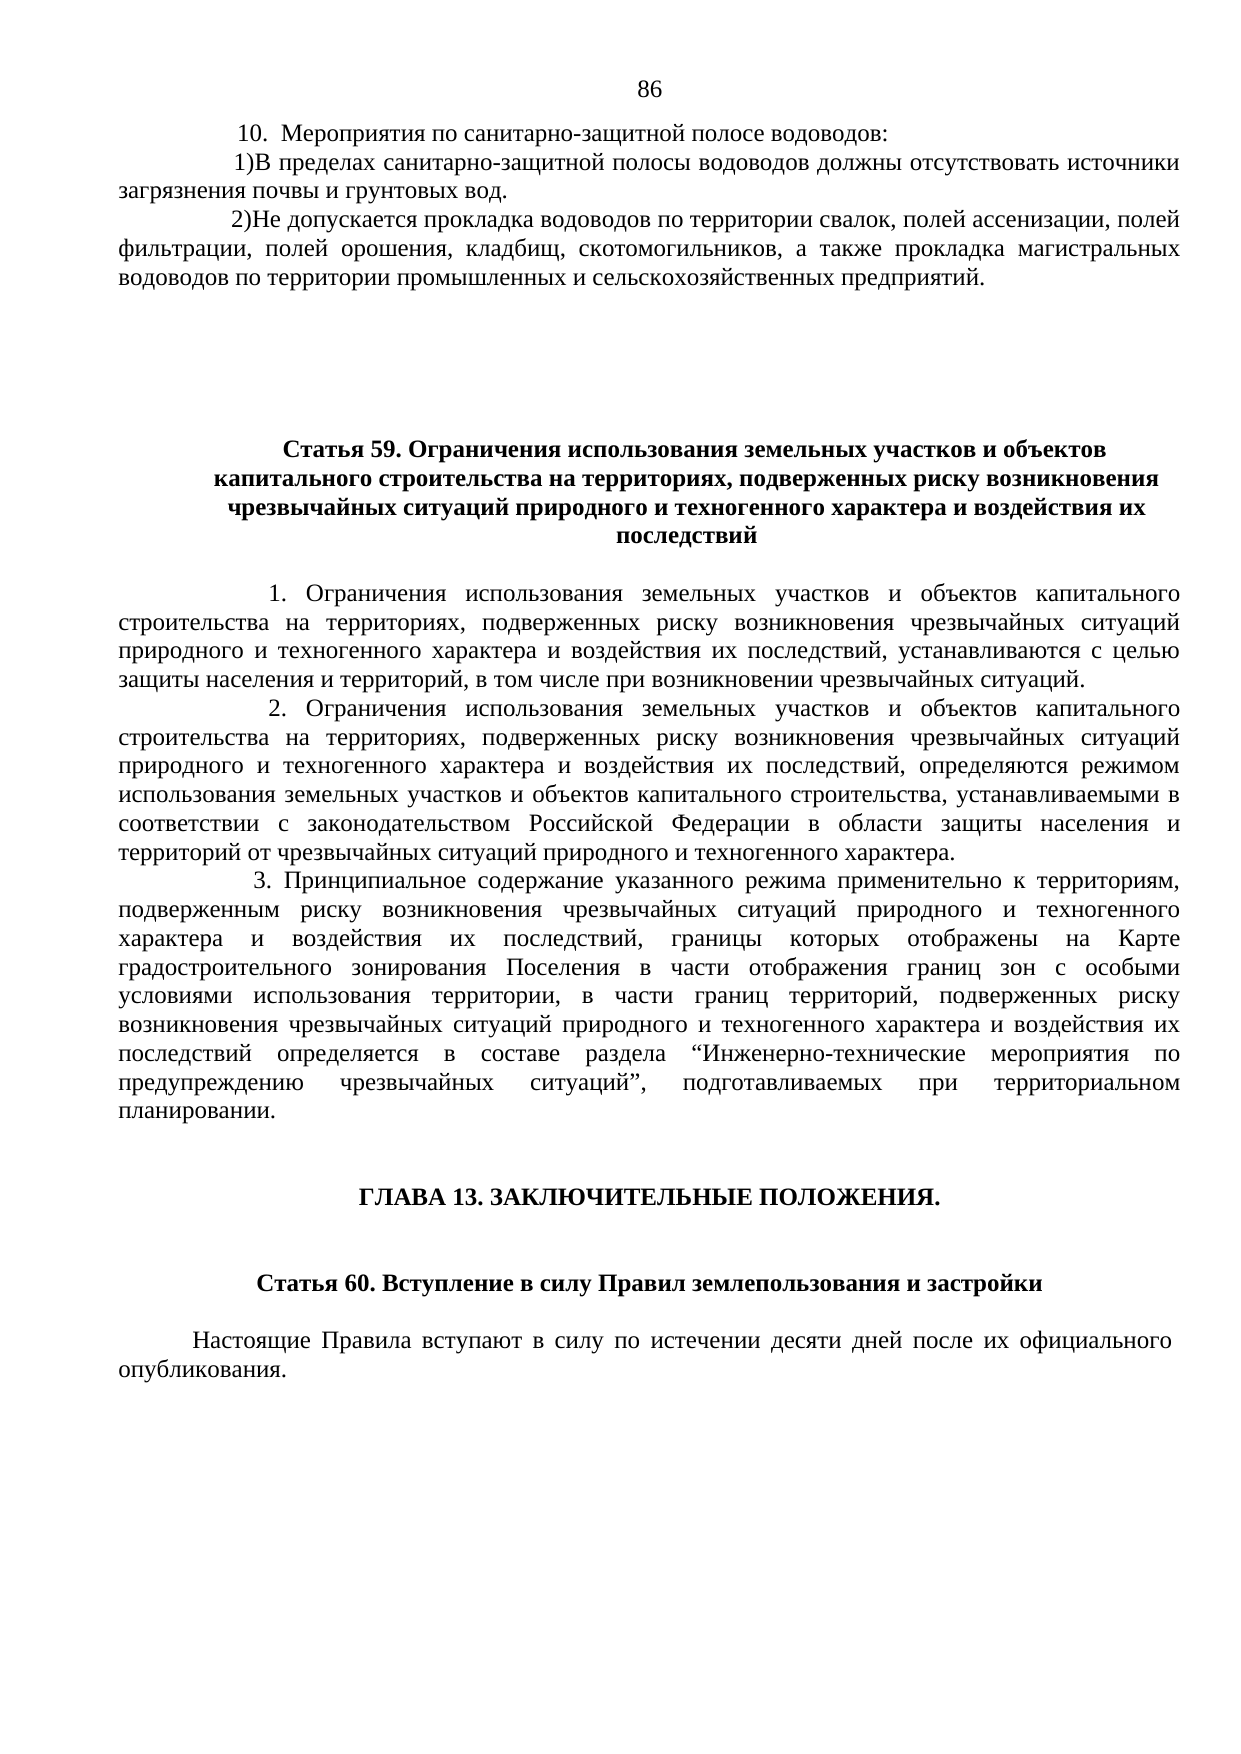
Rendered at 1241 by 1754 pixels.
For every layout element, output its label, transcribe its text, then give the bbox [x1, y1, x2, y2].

text Статья 60. Вступление в силу Правил землепользования и застройки [118, 1268, 1181, 1297]
text 1)В пределах санитарно-защитной полосы водоводов должны отсутствовать источники загрязнения почвы и грунтовых вод. [118, 147, 1181, 204]
text 10. Мероприятия по санитарно-защитной полосе водоводов: [118, 118, 1181, 147]
list Настоящие Правила вступают в силу по истечении десяти дней после их официального опубликования. [118, 1326, 1173, 1383]
text 2. Ограничения использования земельных участков и объектов капитального строительства на территориях, подверженных риску возникновения чрезвычайных ситуаций природного и техногенного характера и воздействия их последствий, определяются режимом использования земельных участков и объектов капитального строительства, устанавливаемыми в соответствии с законодательством Российской Федерации в области защиты населения и территорий от чрезвычайных ситуаций природного и техногенного характера. [118, 693, 1181, 866]
text 2)Не допускается прокладка водоводов по территории свалок, полей ассенизации, полей фильтрации, полей орошения, кладбищ, скотомогильников, а также прокладка магистральных водоводов по территории промышленных и сельскохозяйственных предприятий. [118, 204, 1181, 291]
text 1. Ограничения использования земельных участков и объектов капитального строительства на территориях, подверженных риску возникновения чрезвычайных ситуаций природного и техногенного характера и воздействия их последствий, устанавливаются с целью защиты населения и территорий, в том числе при возникновении чрезвычайных ситуаций. [118, 578, 1181, 693]
text 3. Принципиальное содержание указанного режима применительно к территориям, подверженным риску возникновения чрезвычайных ситуаций природного и техногенного характера и воздействия их последствий, границы которых отображены на Карте градостроительного зонирования Поселения в части отображения границ зон с особыми условиями использования территории, в части границ территорий, подверженных риску возникновения чрезвычайных ситуаций природного и техногенного характера и воздействия их последствий определяется в составе раздела “Инженерно-технические мероприятия по предупреждению чрезвычайных ситуаций”, подготавливаемых при территориальном планировании. [118, 866, 1181, 1124]
text Статья 59. Ограничения использования земельных участков и объектов капитального строительства на территориях, подверженных риску возникновения чрезвычайных ситуаций природного и техногенного характера и воздействия их последствий [192, 434, 1181, 549]
text ГЛАВА 13. ЗАКЛЮЧИТЕЛЬНЫЕ ПОЛОЖЕНИЯ. [118, 1182, 1181, 1211]
